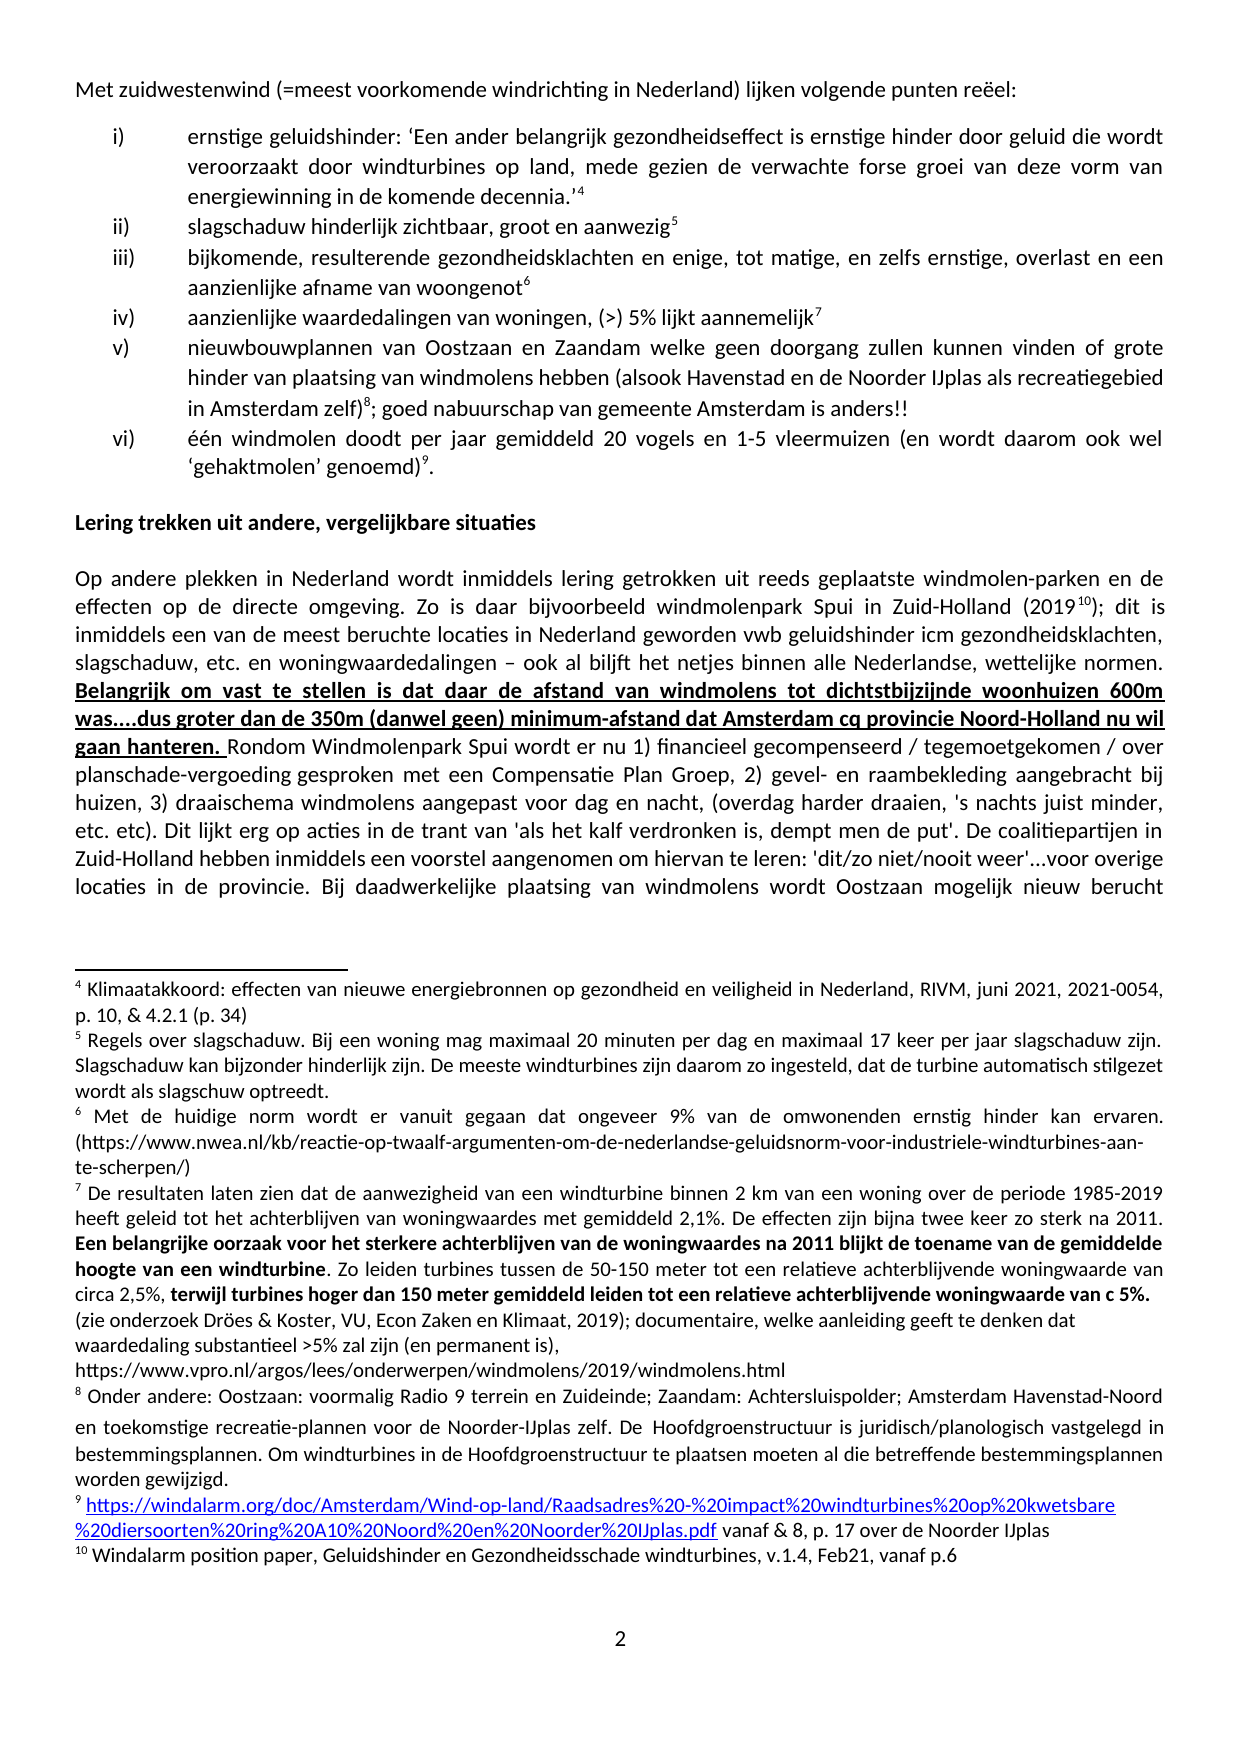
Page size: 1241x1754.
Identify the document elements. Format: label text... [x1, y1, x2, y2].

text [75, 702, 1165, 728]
list aanzienlijke waardedalingen van woningen, (>) 5% lijkt aannemelijk [112, 303, 1165, 331]
list slagschaduw hinderlijk zichtbaar, groot en aanwezig [112, 212, 1165, 241]
text Op andere plekken in Nederland wordt inmiddels lering getrokken uit reeds geplaatste windmolen-parken en de effecten op de directe omgeving. Zo is daar bijvoorbeeld windmolenpark Spui in Zuid-Holland (2019); dit is inmiddels een van de meest beruchte locaties in Nederland geworden vwb geluidshinder icm gezondheidsklachten, slagschaduw, etc. en woningwaardedalingen – ook al biljft het netjes binnen alle Nederlandse, wettelijke normen. Belangrijk om vast te stellen is dat daar de afstand van windmolens tot dichtstbijzijnde woonhuizen 600m was....dus groter dan de 350m (danwel geen) minimum-afstand dat Amsterdam cq provincie Noord-Holland nu wil gaan hanteren. Rondom Windmolenpark Spui wordt er nu 1) financieel gecompenseerd / tegemoetgekomen / over planschade-vergoeding gesproken met een Compensatie Plan Groep, 2) gevel- en raambekleding aangebracht bij huizen, 3) draaischema windmolens aangepast voor dag en nacht, (overdag harder draaien, 's nachts juist minder, etc. etc). Dit lijkt erg op acties in de trant van 'als het kalf verdronken is, dempt men de put'. De coalitiepartijen in Zuid-Holland hebben inmiddels een voorstel aangenomen om hiervan te leren: 'dit/zo niet/nooit weer'...voor overige locaties in de provincie. Bij daadwerkelijke plaatsing van windmolens wordt Oostzaan mogelijk nieuw berucht landelijk voorbeeld van overlastsituatie. Wat is de lering die gemeente Amsterdam/provincie Noord-Holland trekt uit de uitspraak van de Raad van State van 30 juni 2021) en de situatie in Zuid-Holland tav windmolenpark Spui? [75, 564, 1165, 700]
list nieuwbouwplannen van Oostzaan en Zaandam welke geen doorgang zullen kunnen vinden of grote hinder van plaatsing van windmolens hebben (alsook Havenstad en de Noorder IJplas als recreatiegebied in Amsterdam zelf); goed nabuurschap van gemeente Amsterdam is anders!! [112, 333, 1165, 422]
text Met zuidwestenwind (=meest voorkomende windrichting in Nederland) lijken volgende punten reëel: [75, 75, 1165, 103]
text Lering trekken uit andere, vergelijkbare situaties [75, 508, 1165, 536]
text Op andere plekken in Nederland wordt inmiddels lering getrokken uit reeds geplaatste windmolen-parken en de effecten op de directe omgeving. Zo is daar bijvoorbeeld windmolenpark Spui in Zuid-Holland (2019); dit is inmiddels een van de meest beruchte locaties in Nederland geworden vwb geluidshinder icm gezondheidsklachten, slagschaduw, etc. en woningwaardedalingen – ook al biljft het netjes binnen alle Nederlandse, wettelijke normen. Belangrijk om vast te stellen is dat daar de afstand van windmolens tot dichtstbijzijnde woonhuizen 600m was....dus groter dan de 350m (danwel geen) minimum-afstand dat Amsterdam cq provincie Noord-Holland nu wil gaan hanteren. Rondom Windmolenpark Spui wordt er nu 1) financieel gecompenseerd / tegemoetgekomen / over planschade-vergoeding gesproken met een Compensatie Plan Groep, 2) gevel- en raambekleding aangebracht bij huizen, 3) draaischema windmolens aangepast voor dag en nacht, (overdag harder draaien, 's nachts juist minder, etc. etc). Dit lijkt erg op acties in de trant van 'als het kalf verdronken is, dempt men de put'. De coalitiepartijen in Zuid-Holland hebben inmiddels een voorstel aangenomen om hiervan te leren: 'dit/zo niet/nooit weer'...voor overige locaties in de provincie. Bij daadwerkelijke plaatsing van windmolens wordt Oostzaan mogelijk nieuw berucht landelijk voorbeeld van overlastsituatie. Wat is de lering die gemeente Amsterdam/provincie Noord-Holland trekt uit de uitspraak van de Raad van State van 30 juni 2021) en de situatie in Zuid-Holland tav windmolenpark Spui? [75, 730, 1165, 900]
list bijkomende, resulterende gezondheidsklachten en enige, tot matige, en zelfs ernstige, overlast en een aanzienlijke afname van woongenot [112, 243, 1165, 301]
list één windmolen doodt per jaar gemiddeld 20 vogels en 1-5 vleermuizen (en wordt daarom ook wel ‘gehaktmolen’ genoemd). [112, 424, 1165, 480]
list ernstige geluidshinder: ‘Een ander belangrijk gezondheidseffect is ernstige hinder door geluid die wordt veroorzaakt door windturbines op land, mede gezien de verwachte forse groei van deze vorm van energiewinning in de komende decennia.’ [112, 122, 1165, 210]
